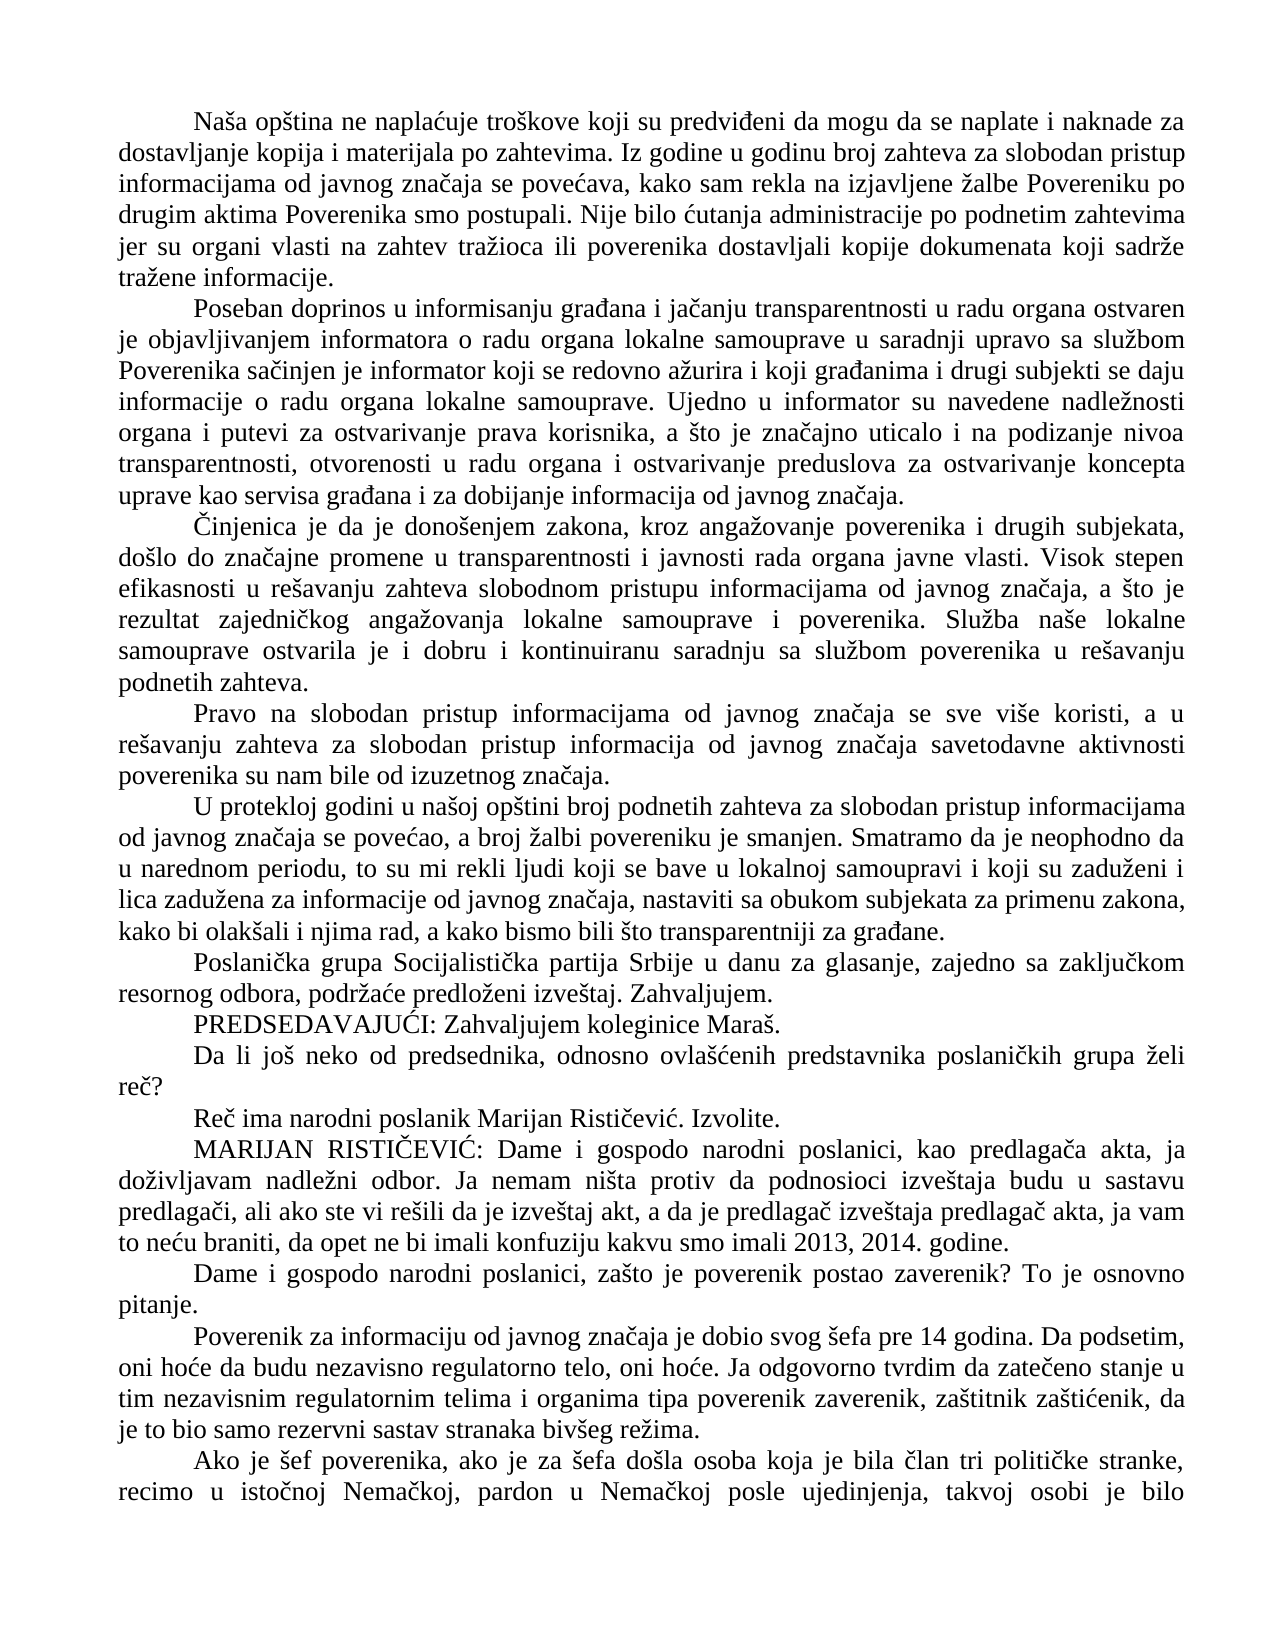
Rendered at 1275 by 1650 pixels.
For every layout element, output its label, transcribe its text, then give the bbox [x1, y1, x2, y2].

text U protekloj godini u našoj opštini broj podnetih zahteva za slobodan pristup informacijama od javnog značaja se povećao, a broj žalbi povereniku je smanjen. Smatramo da je neophodno da u narednom periodu, to su mi rekli ljudi koji se bave u lokalnoj samoupravi i koji su zaduženi i lica zadužena za informacije od javnog značaja, nastaviti sa obukom subjekata za primenu zakona, kako bi olakšali i njima rad, a kako bismo bili što transparentniji za građane. [118, 790, 1186, 946]
text Naša opština ne naplaćuje troškove koji su predviđeni da mogu da se naplate i naknade za dostavljanje kopija i materijala po zahtevima. Iz godine u godinu broj zahteva za slobodan pristup informacijama od javnog značaja se povećava, kako sam rekla na izjavljene žalbe Povereniku po drugim aktima Poverenika smo postupali. Nije bilo ćutanja administracije po podnetim zahtevima jer su organi vlasti na zahtev tražioca ili poverenika dostavljali kopije dokumenata koji sadrže tražene informacije. [118, 105, 1186, 292]
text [118, 1444, 1186, 1507]
text Pravo na slobodan pristup informacijama od javnog značaja se sve više koristi, a u rešavanju zahteva za slobodan pristup informacija od javnog značaja savetodavne aktivnosti poverenika su nam bile od izuzetnog značaja. [118, 697, 1186, 790]
text Činjenica je da je donošenjem zakona, kroz angažovanje poverenika i drugih subjekata, došlo do značajne promene u transparentnosti i javnosti rada organa javne vlasti. Visok stepen efikasnosti u rešavanju zahteva slobodnom pristupu informacijama od javnog značaja, a što je rezultat zajedničkog angažovanja lokalne samouprave i poverenika. Služba naše lokalne samouprave ostvarila je i dobru i kontinuiranu saradnju sa službom poverenika u rešavanju podnetih zahteva. [118, 510, 1186, 697]
text Dame i gospodo narodni poslanici, zašto je poverenik postao zaverenik? To je osnovno pitanje. [118, 1257, 1186, 1320]
text PREDSEDAVAJUĆI: Zahvaljujem koleginice Maraš. [118, 1008, 1186, 1039]
text Reč ima narodni poslanik Marijan Rističević. Izvolite. [118, 1102, 1186, 1133]
text Poseban doprinos u informisanju građana i jačanju transparentnosti u radu organa ostvaren je objavljivanjem informatora o radu organa lokalne samouprave u saradnji upravo sa službom Poverenika sačinjen je informator koji se redovno ažurira i koji građanima i drugi subjekti se daju informacije o radu organa lokalne samouprave. Ujedno u informator su navedene nadležnosti organa i putevi za ostvarivanje prava korisnika, a što je značajno uticalo i na podizanje nivoa transparentnosti, otvorenosti u radu organa i ostvarivanje preduslova za ostvarivanje koncepta uprave kao servisa građana i za dobijanje informacija od javnog značaja. [118, 292, 1186, 510]
text Da li još neko od predsednika, odnosno ovlašćenih predstavnika poslaničkih grupa želi reč? [118, 1039, 1186, 1102]
text Poslanička grupa Socijalistička partija Srbije u danu za glasanje, zajedno sa zaključkom resornog odbora, podržaće predloženi izveštaj. Zahvaljujem. [118, 946, 1186, 1008]
text MARIJAN RISTIČEVIĆ: Dame i gospodo narodni poslanici, kao predlagača akta, ja doživljavam nadležni odbor. Ja nemam ništa protiv da podnosioci izveštaja budu u sastavu predlagači, ali ako ste vi rešili da je izveštaj akt, a da je predlagač izveštaja predlagač akta, ja vam to neću braniti, da opet ne bi imali konfuziju kakvu smo imali 2013, 2014. godine. [118, 1133, 1186, 1257]
text Poverenik za informaciju od javnog značaja je dobio svog šefa pre 14 godina. Da podsetim, oni hoće da budu nezavisno regulatorno telo, oni hoće. Ja odgovorno tvrdim da zatečeno stanje u tim nezavisnim regulatornim telima i organima tipa poverenik zaverenik, zaštitnik zaštićenik, da je to bio samo rezervni sastav stranaka bivšeg režima. [118, 1320, 1186, 1444]
